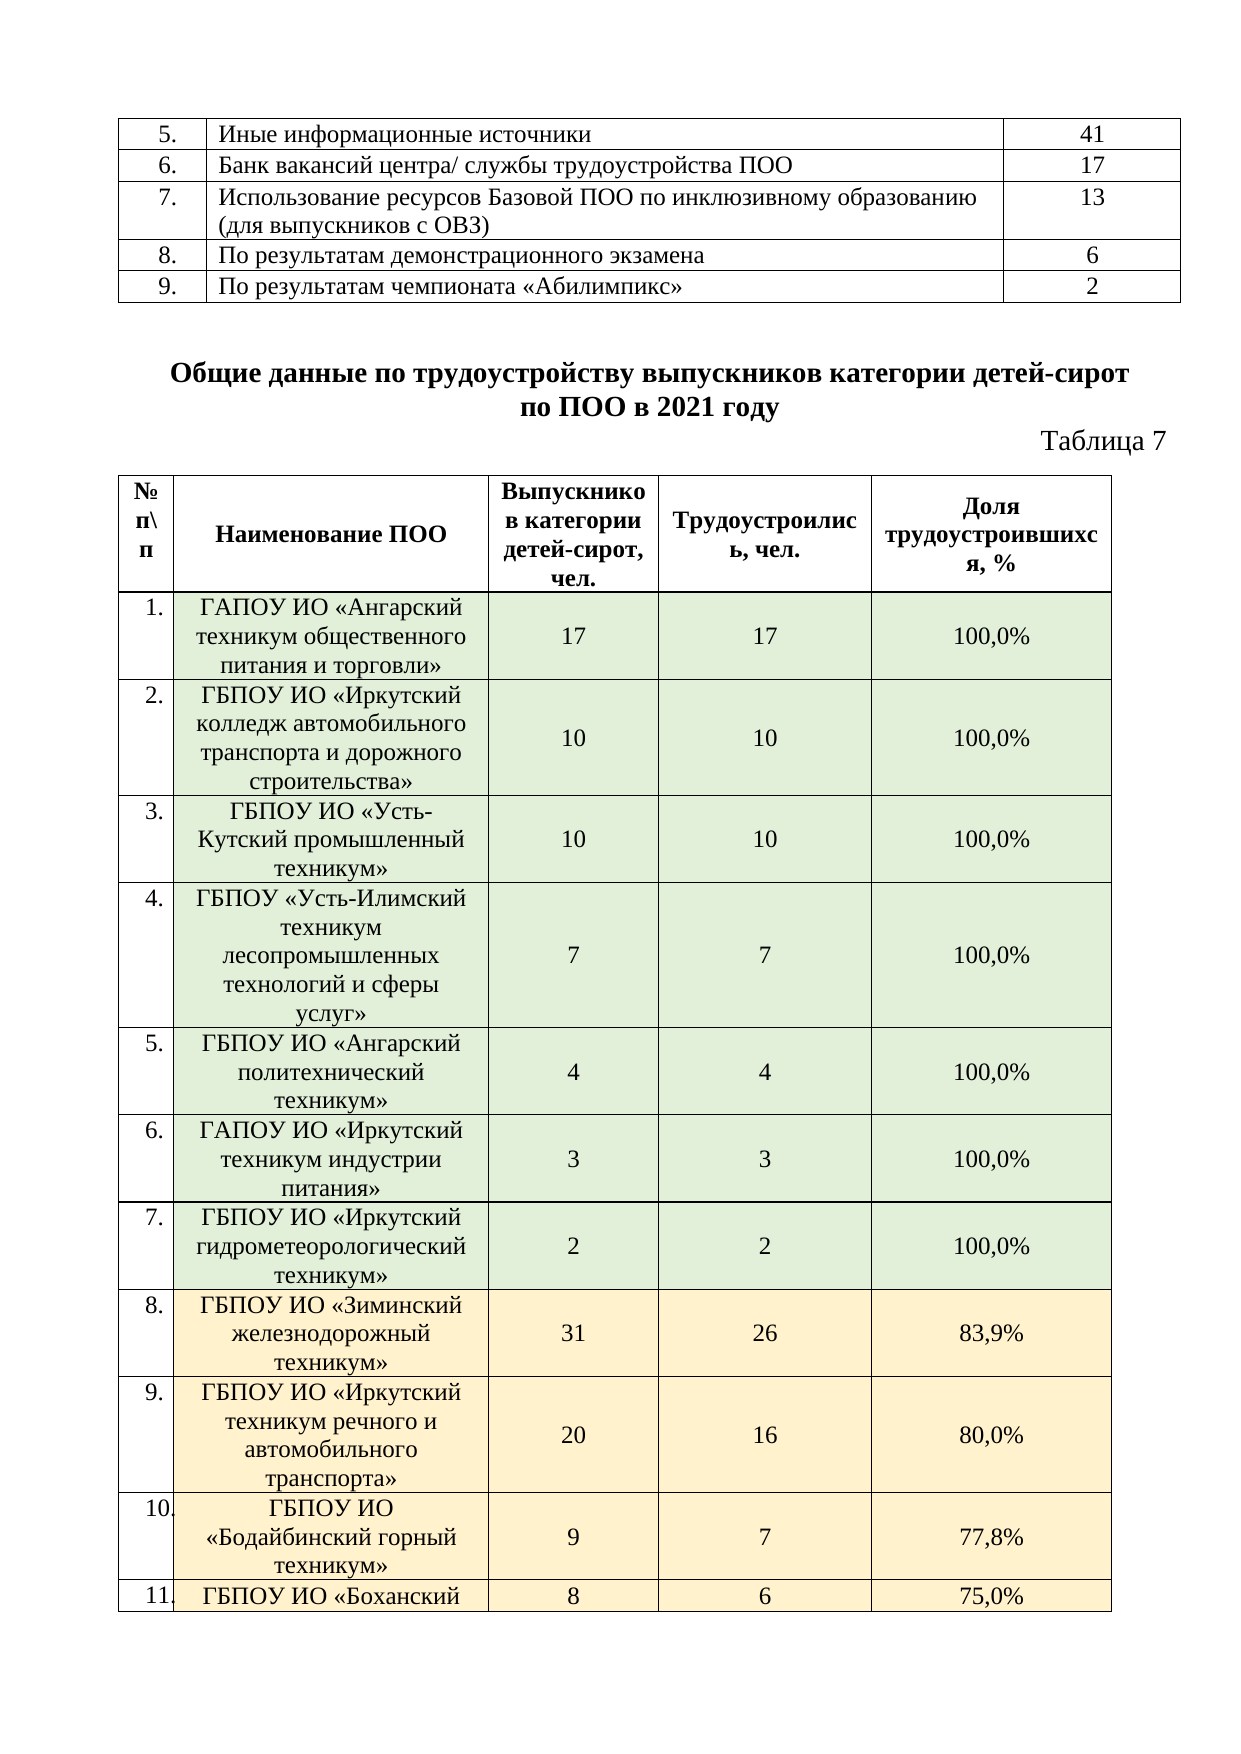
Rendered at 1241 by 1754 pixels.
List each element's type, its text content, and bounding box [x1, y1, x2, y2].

table_cell 3 [659, 1115, 871, 1201]
table_cell ГБПОУ ИО «Иркутский техникум речного и автомобильного транспорта» [174, 1377, 488, 1492]
table_cell 80,0% [872, 1377, 1111, 1492]
table_cell 100,0% [872, 593, 1111, 679]
table_cell 7 [489, 883, 658, 1027]
table_cell [119, 271, 206, 302]
table_cell [119, 593, 173, 679]
table_cell 2 [489, 1203, 658, 1289]
table_cell 31 [489, 1290, 658, 1376]
table_cell [119, 1290, 173, 1376]
table_cell 100,0% [872, 796, 1111, 882]
table_cell 6 [659, 1580, 871, 1611]
table_cell 2 [1004, 271, 1180, 302]
table_cell Иные информационные источники [207, 119, 1003, 149]
table_cell Использование ресурсов Базовой ПОО по инклюзивному образованию (для выпускников с ОВЗ) [207, 182, 1003, 239]
table_cell [119, 680, 173, 795]
table_cell По результатам демонстрационного экзамена [207, 240, 1003, 270]
table_cell 17 [489, 593, 658, 679]
table_cell [119, 796, 173, 882]
table_cell [119, 1203, 173, 1289]
table_cell 2 [659, 1203, 871, 1289]
table_cell 6 [1004, 240, 1180, 270]
table_header Выпускников категории детей-сирот, чел. [489, 476, 658, 591]
table_cell [119, 1377, 173, 1492]
table_cell 20 [489, 1377, 658, 1492]
table_cell [119, 1028, 173, 1114]
text Общие данные по трудоустройству выпускников категории детей-сирот [118, 356, 1181, 389]
table_cell 26 [659, 1290, 871, 1376]
table_cell 3 [489, 1115, 658, 1201]
table_cell ГАПОУ ИО «Иркутский техникум индустрии питания» [174, 1115, 488, 1201]
table_cell ГБПОУ ИО «Зиминский железнодорожный техникум» [174, 1290, 488, 1376]
table_cell 17 [659, 593, 871, 679]
table_cell ГБПОУ «Усть-Илимский техникум лесопромышленных технологий и сферы услуг» [174, 883, 488, 1027]
table_cell 100,0% [872, 680, 1111, 795]
table_cell По результатам чемпионата «Абилимпикс» [207, 271, 1003, 302]
table_cell [119, 240, 206, 270]
table_cell 10 [489, 680, 658, 795]
table_cell 10 [489, 796, 658, 882]
table_cell 75,0% [872, 1580, 1111, 1611]
text по ПОО в 2021 году [118, 389, 1181, 423]
text Таблица 7 [118, 423, 1167, 456]
table_cell 4 [489, 1028, 658, 1114]
table_cell 17 [1004, 150, 1180, 181]
table_cell 7 [659, 1493, 871, 1579]
table_cell 100,0% [872, 883, 1111, 1027]
table_cell 41 [1004, 119, 1180, 149]
table_cell ГБПОУ ИО «Бодайбинский горный техникум» [174, 1493, 488, 1579]
table_cell 7 [659, 883, 871, 1027]
table_cell Банк вакансий центра/ службы трудоустройства ПОО [207, 150, 1003, 181]
table_cell ГБПОУ ИО «Ангарский политехнический техникум» [174, 1028, 488, 1114]
table_cell [119, 150, 206, 181]
table_cell ГБПОУ ИО «Усть-Кутский промышленный техникум» [174, 796, 488, 882]
table_cell [119, 1580, 173, 1611]
table_cell 83,9% [872, 1290, 1111, 1376]
table_cell 100,0% [872, 1203, 1111, 1289]
table_cell [119, 1115, 173, 1201]
table_header № п\п [119, 476, 173, 591]
table_cell [119, 1493, 173, 1579]
table_cell [119, 883, 173, 1027]
table_cell 4 [659, 1028, 871, 1114]
table_cell 77,8% [872, 1493, 1111, 1579]
table_cell 10 [659, 796, 871, 882]
table_cell ГАПОУ ИО «Ангарский техникум общественного питания и торговли» [174, 593, 488, 679]
table_header Доля трудоустроившихся, % [872, 476, 1111, 591]
table_cell [119, 182, 206, 239]
table_cell 13 [1004, 182, 1180, 239]
table_cell 16 [659, 1377, 871, 1492]
table_cell [119, 119, 206, 149]
table_cell ГБПОУ ИО «Иркутский гидрометеорологический техникум» [174, 1203, 488, 1289]
table_cell 100,0% [872, 1115, 1111, 1201]
table_cell 100,0% [872, 1028, 1111, 1114]
table_header Наименование ПОО [174, 476, 488, 591]
table_cell 9 [489, 1493, 658, 1579]
table_cell 8 [489, 1580, 658, 1611]
table_header Трудоустроились, чел. [659, 476, 871, 591]
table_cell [174, 1580, 488, 1611]
table_cell ГБПОУ ИО «Иркутский колледж автомобильного транспорта и дорожного строительства» [174, 680, 488, 795]
table_cell 10 [659, 680, 871, 795]
